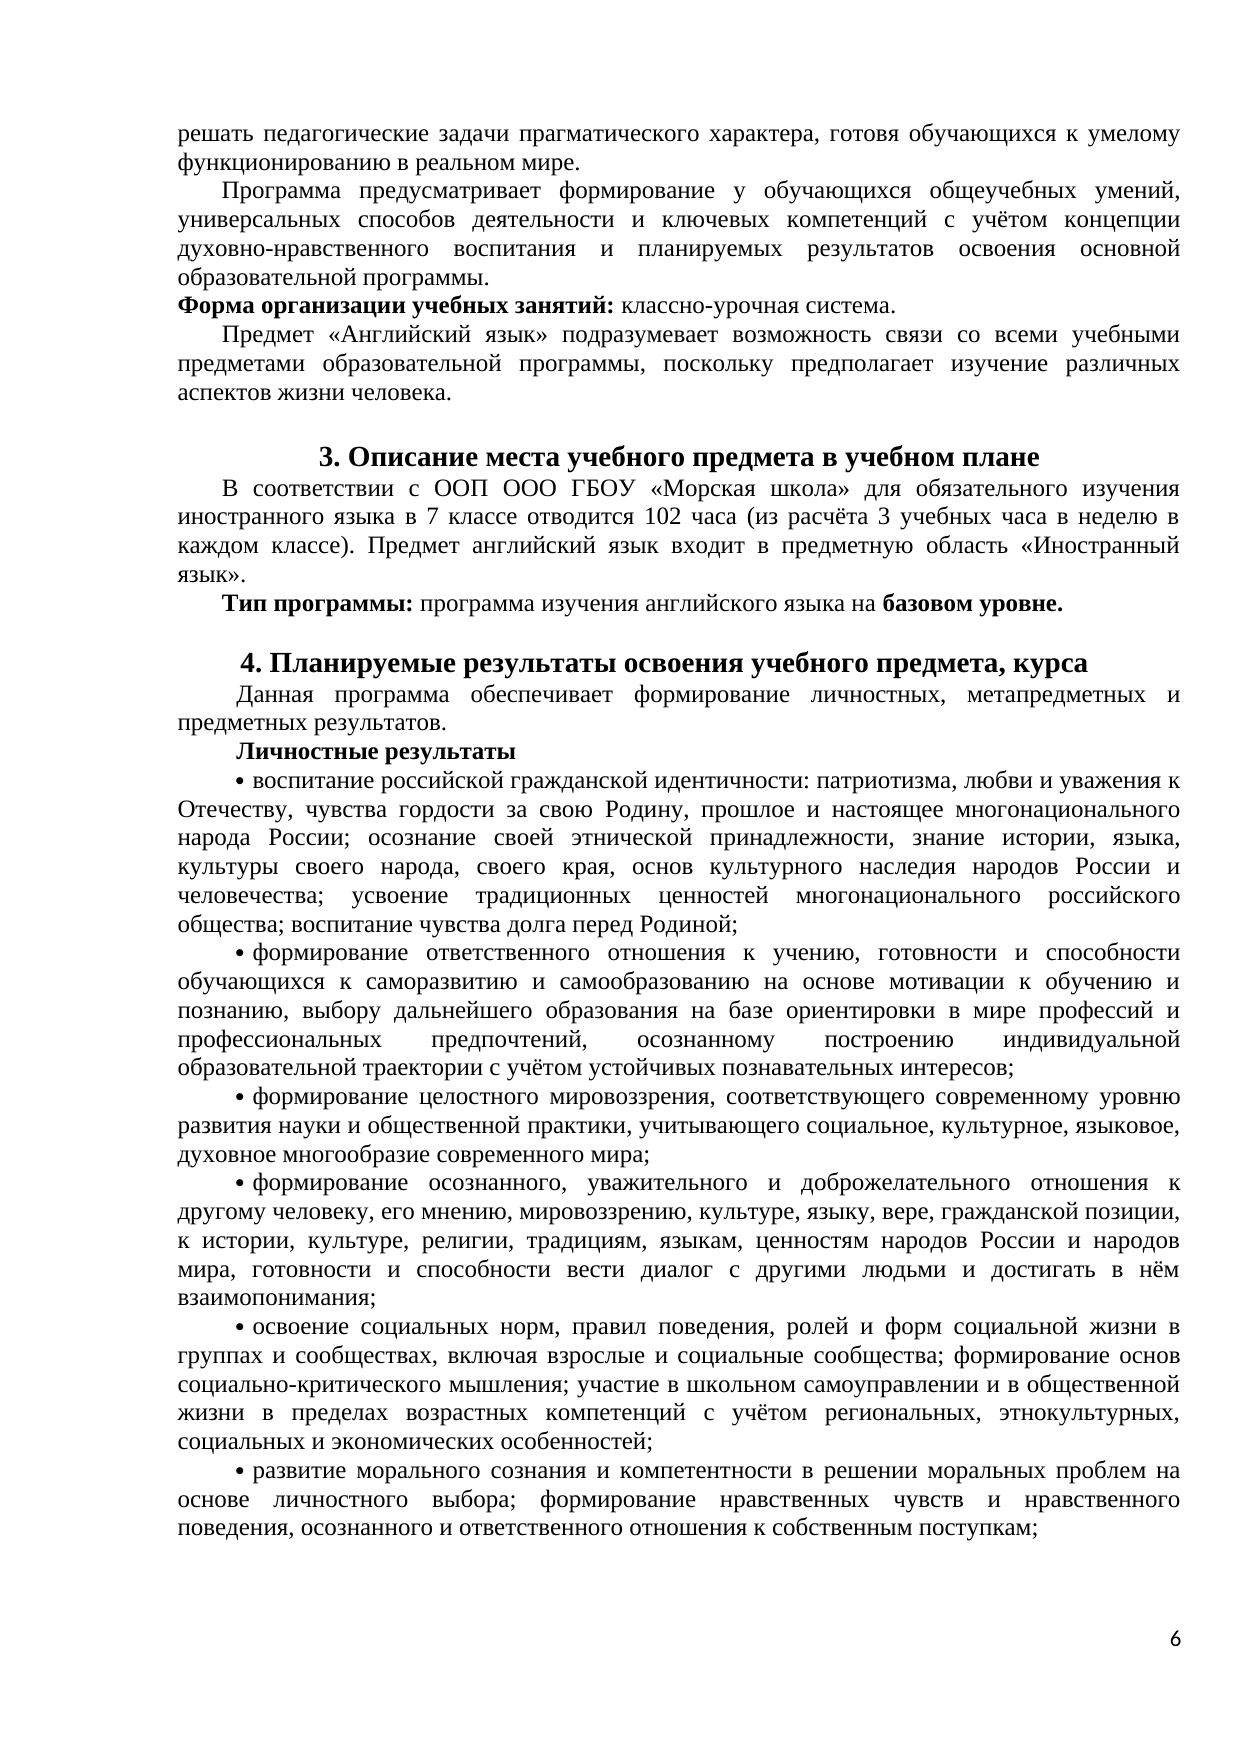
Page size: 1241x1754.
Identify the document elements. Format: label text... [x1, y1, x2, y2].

text В соответствии с ООП ООО ГБОУ «Морская школа» для обязательного изучения иностранного языка в 7 классе отводится 102 часа (из расчёта 3 учебных часа в неделю в каждом классе). Предмет английский язык входит в предметную область «Иностранный язык». [177, 473, 1181, 588]
text Форма организации учебных занятий: классно-урочная система. [177, 291, 1181, 319]
list воспитание российской гражданской идентичности: патриотизма, любви и уважения к Отечеству, чувства гордости за свою Родину, прошлое и настоящее многонационального народа России; осознание своей этнической принадлежности, знание истории, языка, культуры своего народа, своего края, основ культурного наследия народов России и человечества; усвоение традиционных ценностей многонационального российского общества; воспитание чувства долга перед Родиной; [177, 765, 1181, 937]
list развитие морального сознания и компетентности в решении моральных проблем на основе личностного выбора; формирование нравственных чувств и нравственного поведения, осознанного и ответственного отношения к собственным поступкам; [177, 1455, 1181, 1541]
list формирование целостного мировоззрения, соответствующего современному уровню развития науки и общественной практики, учитывающего социальное, культурное, языковое, духовное многообразие современного мира; [177, 1081, 1181, 1167]
text 3. Описание места учебного предмета в учебном плане [177, 439, 1181, 473]
text Предмет «Английский язык» подразумевает возможность связи со всеми учебными предметами образовательной программы, поскольку предполагает изучение различных аспектов жизни человека. [177, 319, 1181, 406]
text Программа предусматривает формирование у обучающихся общеучебных умений, универсальных способов деятельности и ключевых компетенций с учётом концепции духовно-нравственного воспитания и планируемых результатов освоения основной образовательной программы. [177, 176, 1181, 291]
text 4. Планируемые результаты освоения учебного предмета, курса [148, 645, 1181, 679]
text Личностные результаты [177, 736, 1181, 765]
list формирование осознанного, уважительного и доброжелательного отношения к другому человеку, его мнению, мировоззрению, культуре, языку, вере, гражданской позиции, к истории, культуре, религии, традициям, языкам, ценностям народов России и народов мира, готовности и способности вести диалог с другими людьми и достигать в нём взаимопонимания; [177, 1167, 1181, 1311]
list освоение социальных норм, правил поведения, ролей и форм социальной жизни в группах и сообществах, включая взрослые и социальные сообщества; формирование основ социально-критического мышления; участие в школьном самоуправлении и в общественной жизни в пределах возрастных компетенций с учётом региональных, этнокультурных, социальных и экономических особенностей; [177, 1311, 1181, 1455]
text Данная программа обеспечивает формирование личностных, метапредметных и предметных результатов. [177, 679, 1181, 736]
list формирование ответственного отношения к учению, готовности и способности обучающихся к саморазвитию и самообразованию на основе мотивации к обучению и познанию, выбору дальнейшего образования на базе ориентировки в мире профессий и профессиональных предпочтений, осознанному построению индивидуальной образовательной траектории с учётом устойчивых познавательных интересов; [177, 937, 1181, 1081]
text Тип программы: программа изучения английского языка на базовом уровне. [177, 588, 1181, 616]
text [177, 118, 1181, 176]
